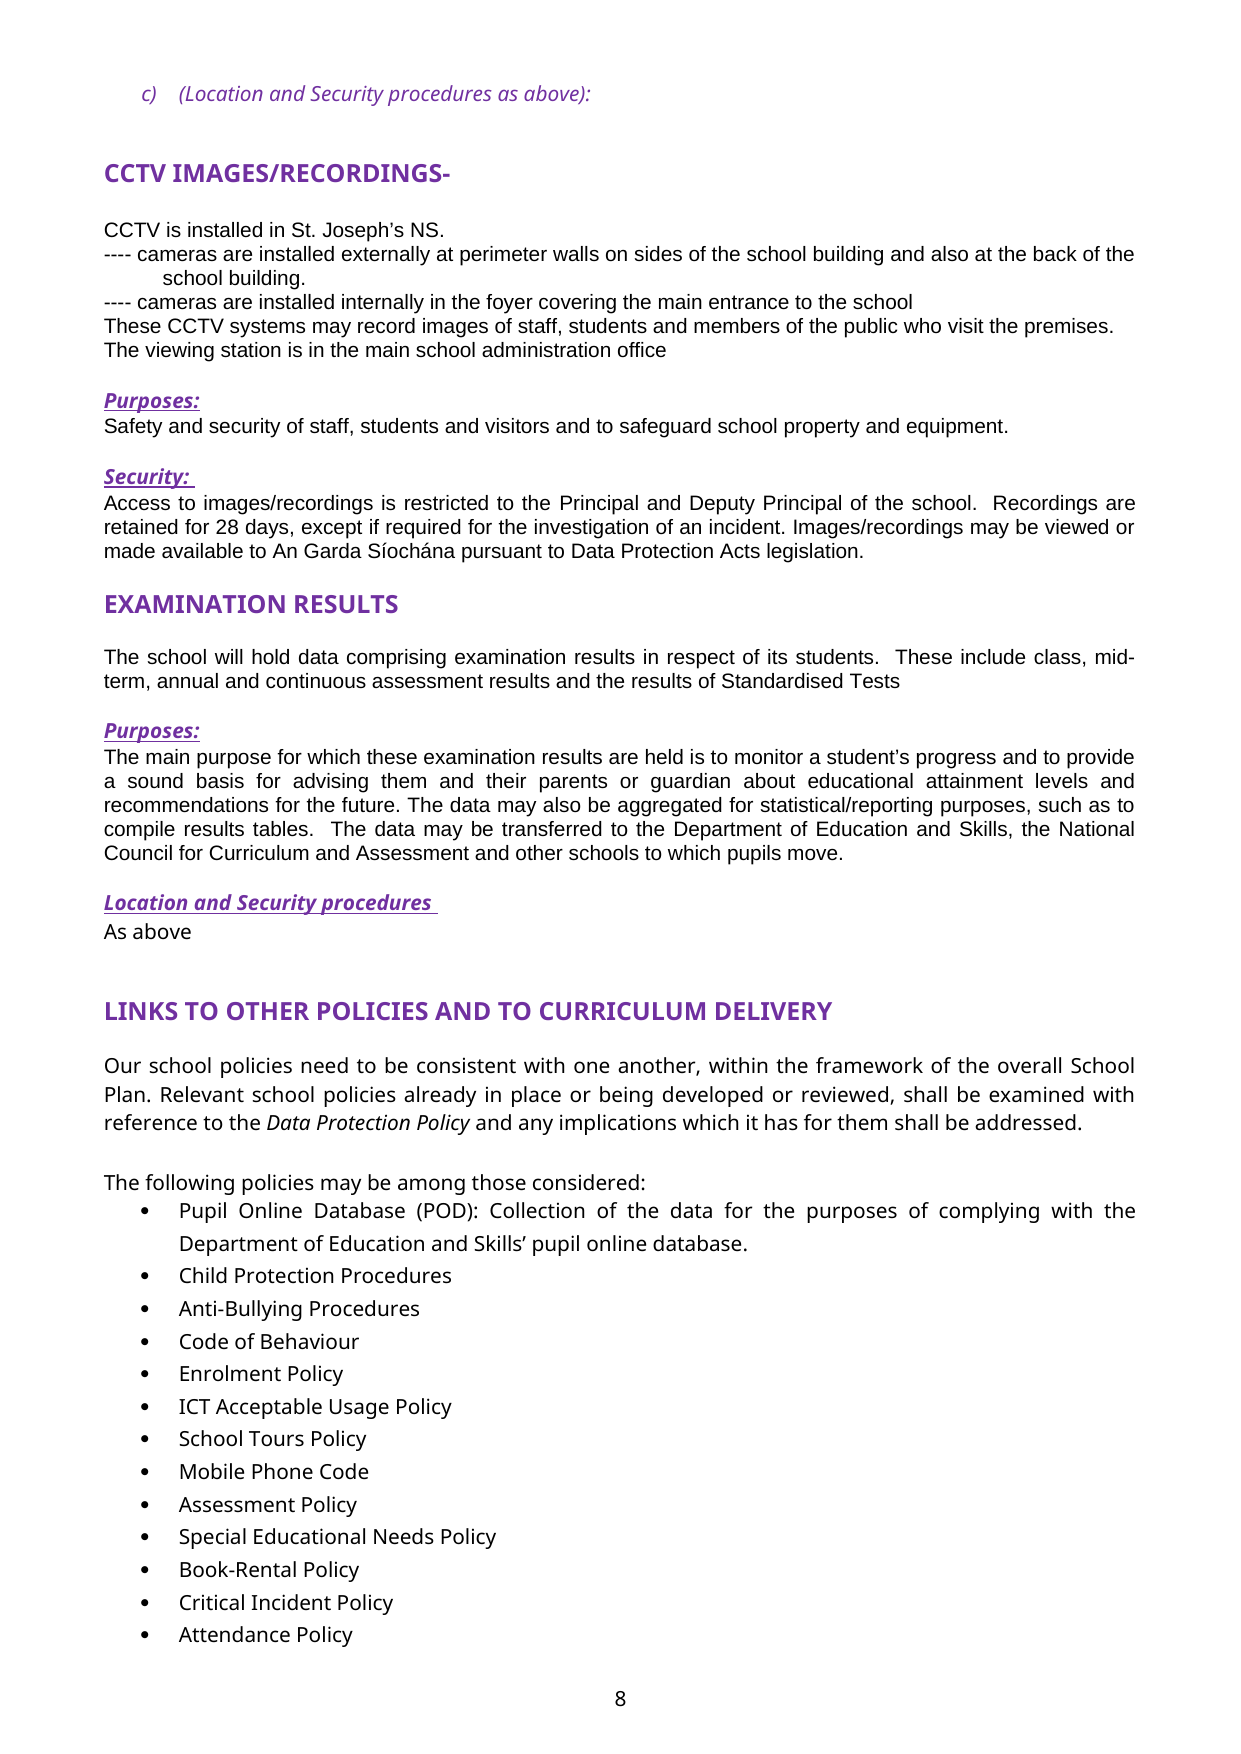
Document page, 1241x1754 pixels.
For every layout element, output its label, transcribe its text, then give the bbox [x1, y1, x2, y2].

text ---- cameras are installed externally at perimeter walls on sides of the school building and also at the back of the school building. [103, 242, 1137, 290]
list Enrolment Policy [141, 1359, 1137, 1388]
text The main purpose for which these examination results are held is to monitor a student’s progress and to provide a sound basis for advising them and their parents or guardian about educational attainment levels and recommendations for the future. The data may also be aggregated for statistical/reporting purposes, such as to compile results tables. The data may be transferred to the Department of Education and Skills, the National Council for Curriculum and Assessment and other schools to which pupils move. [103, 745, 1137, 864]
text Links to other policies and to curriculum delivery [103, 993, 1137, 1027]
list Code of Behaviour [141, 1327, 1137, 1355]
list Attendance Policy [141, 1620, 1137, 1649]
subtitle Purposes: [103, 716, 1137, 745]
subtitle Purposes: [103, 386, 1137, 414]
list Anti-Bullying Procedures [141, 1294, 1137, 1323]
text ---- cameras are installed internally in the foyer covering the main entrance to the school [103, 290, 1137, 314]
list ICT Acceptable Usage Policy [141, 1392, 1137, 1420]
text The following policies may be among those considered: [103, 1168, 1137, 1196]
text Examination results [103, 586, 1137, 621]
list School Tours Policy [141, 1424, 1137, 1453]
text Safety and security of staff, students and visitors and to safeguard school property and equipment. [103, 414, 1137, 438]
text These CCTV systems may record images of staff, students and members of the public who visit the premises. [103, 314, 1137, 338]
list Mobile Phone Code [141, 1457, 1137, 1486]
list Pupil Online Database (POD): Collection of the data for the purposes of complying with the Department of Education and Skills’ pupil online database. [141, 1196, 1137, 1257]
text The school will hold data comprising examination results in respect of its students. These include class, mid-term, annual and continuous assessment results and the results of Standardised Tests [103, 644, 1137, 692]
text CCTV images/recordings- [103, 156, 1137, 190]
text Our school policies need to be consistent with one another, within the framework of the overall School Plan. Relevant school policies already in place or being developed or reviewed, shall be examined with reference to the Data Protection Policy and any implications which it has for them shall be addressed. [103, 1051, 1137, 1137]
list Assessment Policy [141, 1490, 1137, 1518]
list Critical Incident Policy [141, 1588, 1137, 1616]
list Special Educational Needs Policy [141, 1522, 1137, 1551]
list Book-Rental Policy [141, 1555, 1137, 1583]
subtitle (Location and Security procedures as above): [141, 79, 1137, 108]
subtitle Location and Security procedures [103, 888, 1137, 917]
text As above [103, 917, 1137, 945]
subtitle Security: [103, 462, 1137, 491]
list Child Protection Procedures [141, 1262, 1137, 1290]
text The viewing station is in the main school administration office [103, 338, 1137, 362]
text Access to images/recordings is restricted to the Principal and Deputy Principal of the school. Recordings are retained for 28 days, except if required for the investigation of an incident. Images/recordings may be viewed or made available to An Garda Síochána pursuant to Data Protection Acts legislation. [103, 491, 1137, 562]
text CCTV is installed in St. Joseph’s NS. [103, 218, 1137, 242]
